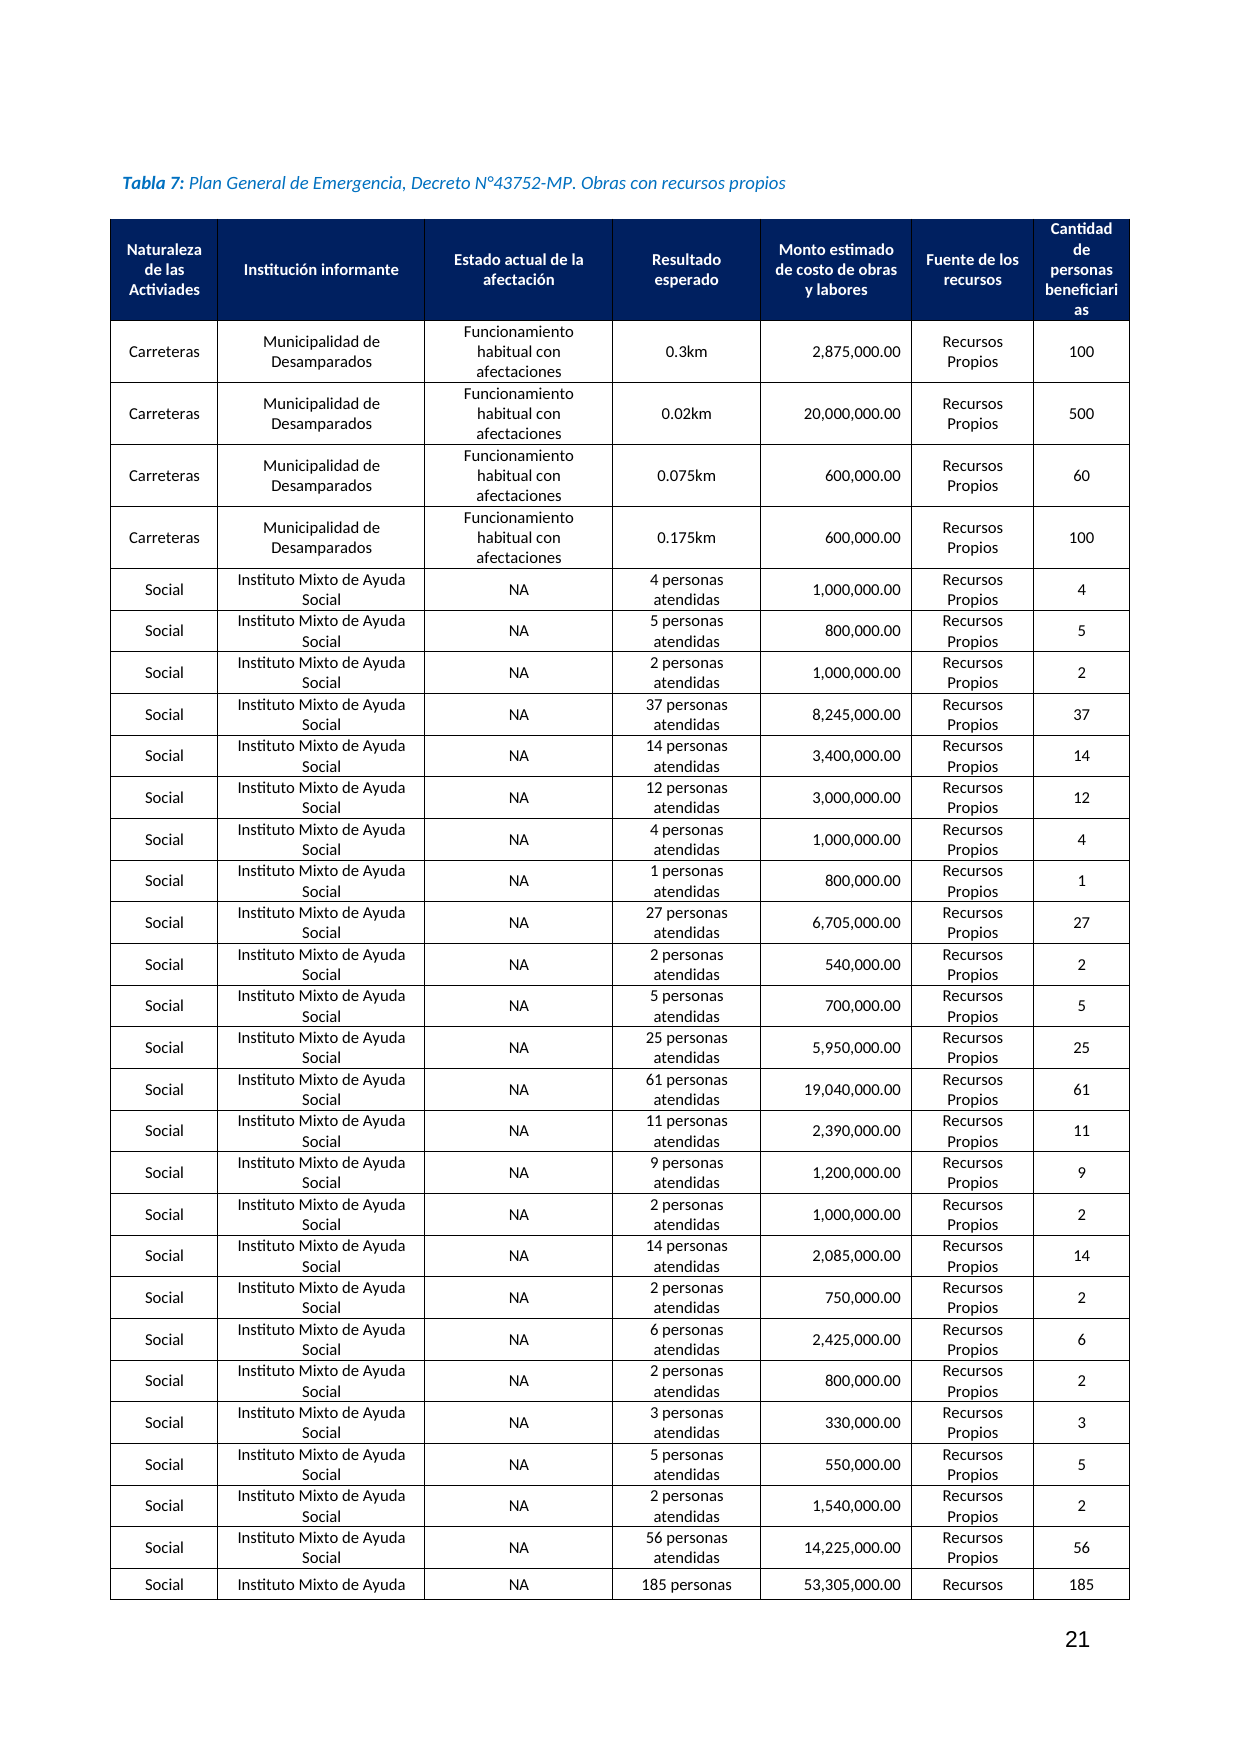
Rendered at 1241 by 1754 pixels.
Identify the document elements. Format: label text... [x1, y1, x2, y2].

table_cell Municipalidad de Desamparados [218, 507, 424, 568]
table_cell 5 [1034, 986, 1129, 1026]
table_cell 56 [1034, 1527, 1129, 1568]
table_cell Recursos Propios [912, 507, 1033, 568]
table_cell Funcionamiento habitual con afectaciones [425, 507, 612, 568]
table_cell 6,705,000.00 [761, 902, 911, 943]
table_cell NA [425, 1444, 612, 1484]
table_cell 61 [1034, 1069, 1129, 1109]
table_cell NA [425, 1152, 612, 1193]
table_cell 1,000,000.00 [761, 1194, 911, 1234]
table_cell Naturaleza de las Activiades [111, 219, 217, 320]
table_cell 0.075km [613, 445, 760, 506]
table_cell Fuente de los recursos [912, 219, 1033, 320]
table_cell Recursos Propios [912, 1236, 1033, 1276]
table_cell NA [425, 1402, 612, 1443]
table_cell Instituto Mixto de Ayuda Social [218, 569, 424, 609]
table_cell Carreteras [111, 383, 217, 444]
table_cell Recursos Propios [912, 1486, 1033, 1526]
table_cell 600,000.00 [761, 445, 911, 506]
table_cell Recursos Propios [912, 1111, 1033, 1151]
table_cell 25 personas atendidas [613, 1027, 760, 1068]
table_cell Instituto Mixto de Ayuda Social [218, 861, 424, 901]
table_cell Instituto Mixto de Ayuda Social [218, 777, 424, 818]
table_cell 600,000.00 [761, 507, 911, 568]
table_cell Resultado esperado [613, 219, 760, 320]
table_cell 3 personas atendidas [613, 1402, 760, 1443]
table_cell NA [425, 1319, 612, 1359]
table_cell Recursos Propios [912, 1402, 1033, 1443]
table_cell Social [111, 1277, 217, 1318]
table_cell 750,000.00 [761, 1277, 911, 1318]
table_cell 500 [1034, 383, 1129, 444]
table_cell Instituto Mixto de Ayuda Social [218, 1527, 424, 1568]
table_cell 61 personas atendidas [613, 1069, 760, 1109]
table_cell NA [425, 819, 612, 859]
table_cell Recursos Propios [912, 944, 1033, 984]
table_cell Recursos Propios [912, 383, 1033, 444]
table_cell NA [425, 1527, 612, 1568]
table_cell Instituto Mixto de Ayuda Social [218, 944, 424, 984]
table_cell 6 [1034, 1319, 1129, 1359]
table_cell Social [111, 1236, 217, 1276]
table_cell 0.175km [613, 507, 760, 568]
table_cell Funcionamiento habitual con afectaciones [425, 383, 612, 444]
table_cell Social [111, 1069, 217, 1109]
table_cell 11 personas atendidas [613, 1111, 760, 1151]
table_cell Instituto Mixto de Ayuda Social [218, 1069, 424, 1109]
table_cell Social [111, 1527, 217, 1568]
table_cell Instituto Mixto de Ayuda Social [218, 902, 424, 943]
table_cell 8,245,000.00 [761, 694, 911, 734]
table_cell Municipalidad de Desamparados [218, 445, 424, 506]
table_cell 5 [1034, 1444, 1129, 1484]
table_cell NA [425, 1069, 612, 1109]
table_cell Funcionamiento habitual con afectaciones [425, 321, 612, 382]
table_cell Recursos Propios [912, 777, 1033, 818]
table_cell Recursos Propios [912, 1069, 1033, 1109]
table_cell NA [425, 944, 612, 984]
table_cell NA [425, 1027, 612, 1068]
table_cell Cantidad de personas beneficiarias [1034, 219, 1129, 320]
table_cell Instituto Mixto de Ayuda Social [218, 1152, 424, 1193]
table_cell Recursos Propios [912, 321, 1033, 382]
table_cell 14 [1034, 736, 1129, 776]
table_cell Monto estimado de costo de obras y labores [761, 219, 911, 320]
table_cell 550,000.00 [761, 1444, 911, 1484]
table_cell Recursos Propios [912, 1569, 1033, 1599]
table_cell 2 personas atendidas [613, 1277, 760, 1318]
table_cell Instituto Mixto de Ayuda Social [218, 1111, 424, 1151]
table_cell Recursos Propios [912, 1361, 1033, 1401]
table_cell 11 [1034, 1111, 1129, 1151]
table_cell 1,200,000.00 [761, 1152, 911, 1193]
table_cell Recursos Propios [912, 736, 1033, 776]
table_cell NA [425, 1569, 612, 1599]
table_cell 800,000.00 [761, 1361, 911, 1401]
table_cell 185 personas atendidas [613, 1569, 760, 1599]
table_cell NA [425, 694, 612, 734]
table_cell Instituto Mixto de Ayuda Social [218, 1361, 424, 1401]
table_cell 14 personas atendidas [613, 736, 760, 776]
table_cell Estado actual de la afectación [425, 219, 612, 320]
table_cell 27 personas atendidas [613, 902, 760, 943]
table_cell Recursos Propios [912, 986, 1033, 1026]
table_cell Social [111, 1402, 217, 1443]
table_cell Instituto Mixto de Ayuda Social [218, 736, 424, 776]
table_cell 14 personas atendidas [613, 1236, 760, 1276]
table_cell NA [425, 1194, 612, 1234]
table_cell 100 [1034, 507, 1129, 568]
table_cell 4 [1034, 569, 1129, 609]
table_cell 14 [1034, 1236, 1129, 1276]
table_cell Social [111, 1319, 217, 1359]
table_cell Social [111, 1152, 217, 1193]
table_cell Instituto Mixto de Ayuda Social [218, 1486, 424, 1526]
table_cell 2 personas atendidas [613, 944, 760, 984]
table_cell NA [425, 569, 612, 609]
table_cell Instituto Mixto de Ayuda Social [218, 1569, 424, 1599]
table_cell Recursos Propios [912, 1319, 1033, 1359]
table_cell Social [111, 1444, 217, 1484]
table_cell Instituto Mixto de Ayuda Social [218, 1277, 424, 1318]
table_cell NA [425, 986, 612, 1026]
table_cell Instituto Mixto de Ayuda Social [218, 1027, 424, 1068]
table_cell Recursos Propios [912, 652, 1033, 693]
table_cell Carreteras [111, 445, 217, 506]
table_cell Funcionamiento habitual con afectaciones [425, 445, 612, 506]
table_cell 1 personas atendidas [613, 861, 760, 901]
table_cell 9 [1034, 1152, 1129, 1193]
table_cell Recursos Propios [912, 902, 1033, 943]
table_cell 2,390,000.00 [761, 1111, 911, 1151]
table_cell 20,000,000.00 [761, 383, 911, 444]
table_cell 700,000.00 [761, 986, 911, 1026]
table_cell 2 [1034, 1194, 1129, 1234]
table_cell 2 personas atendidas [613, 1486, 760, 1526]
table_cell 14,225,000.00 [761, 1527, 911, 1568]
table_cell Social [111, 1194, 217, 1234]
table_cell 2 personas atendidas [613, 1361, 760, 1401]
table_cell Recursos Propios [912, 1277, 1033, 1318]
table_cell Social [111, 694, 217, 734]
table_cell Social [111, 736, 217, 776]
table_cell 2 [1034, 652, 1129, 693]
table_cell NA [425, 736, 612, 776]
table_cell 1,000,000.00 [761, 819, 911, 859]
table_cell Instituto Mixto de Ayuda Social [218, 986, 424, 1026]
table_cell Instituto Mixto de Ayuda Social [218, 652, 424, 693]
table_cell Recursos Propios [912, 1027, 1033, 1068]
table_cell Recursos Propios [912, 861, 1033, 901]
table_cell Instituto Mixto de Ayuda Social [218, 1236, 424, 1276]
table_cell 2,875,000.00 [761, 321, 911, 382]
table_cell Social [111, 652, 217, 693]
table_cell 1,540,000.00 [761, 1486, 911, 1526]
table_header Tabla 7: Plan General de Emergencia, Decreto N°43752-MP. Obras con recursos propios [111, 150, 1129, 218]
table_cell 0.02km [613, 383, 760, 444]
table_cell Social [111, 777, 217, 818]
table_cell 25 [1034, 1027, 1129, 1068]
table_cell 2 [1034, 1361, 1129, 1401]
table_cell Municipalidad de Desamparados [218, 321, 424, 382]
table_cell Instituto Mixto de Ayuda Social [218, 694, 424, 734]
table_cell Recursos Propios [912, 611, 1033, 651]
table_cell NA [425, 1111, 612, 1151]
table_cell 3,400,000.00 [761, 736, 911, 776]
table_cell Social [111, 611, 217, 651]
table_cell 37 [1034, 694, 1129, 734]
table_cell 100 [1034, 321, 1129, 382]
table_cell 12 personas atendidas [613, 777, 760, 818]
table_cell Social [111, 819, 217, 859]
table_cell Recursos Propios [912, 1527, 1033, 1568]
table_cell Social [111, 1027, 217, 1068]
table_cell 1,000,000.00 [761, 569, 911, 609]
table_cell 4 [1034, 819, 1129, 859]
table_cell 12 [1034, 777, 1129, 818]
table_cell 27 [1034, 902, 1129, 943]
table_cell Instituto Mixto de Ayuda Social [218, 611, 424, 651]
table_cell Recursos Propios [912, 1444, 1033, 1484]
table_cell 2,085,000.00 [761, 1236, 911, 1276]
table_cell 4 personas atendidas [613, 819, 760, 859]
table_cell 800,000.00 [761, 611, 911, 651]
table_cell NA [425, 1236, 612, 1276]
table_cell NA [425, 902, 612, 943]
table_cell Carreteras [111, 507, 217, 568]
table_cell Instituto Mixto de Ayuda Social [218, 1444, 424, 1484]
table_cell 19,040,000.00 [761, 1069, 911, 1109]
table_cell 330,000.00 [761, 1402, 911, 1443]
table_cell 4 personas atendidas [613, 569, 760, 609]
table_cell 5,950,000.00 [761, 1027, 911, 1068]
table_cell Recursos Propios [912, 569, 1033, 609]
table_cell NA [425, 1277, 612, 1318]
table_cell 2 personas atendidas [613, 1194, 760, 1234]
table_cell Municipalidad de Desamparados [218, 383, 424, 444]
table_cell NA [425, 1486, 612, 1526]
table_cell NA [425, 777, 612, 818]
table_cell Instituto Mixto de Ayuda Social [218, 1402, 424, 1443]
table_cell 53,305,000.00 [761, 1569, 911, 1599]
table_cell 2,425,000.00 [761, 1319, 911, 1359]
table_cell 2 [1034, 944, 1129, 984]
table_cell Social [111, 1569, 217, 1599]
table_cell 3,000,000.00 [761, 777, 911, 818]
table_cell Social [111, 1111, 217, 1151]
table_cell 5 personas atendidas [613, 986, 760, 1026]
table_cell Recursos Propios [912, 694, 1033, 734]
table_cell 540,000.00 [761, 944, 911, 984]
table_cell 2 [1034, 1486, 1129, 1526]
table_cell 800,000.00 [761, 861, 911, 901]
table_cell 1 [1034, 861, 1129, 901]
table_cell Recursos Propios [912, 445, 1033, 506]
table_cell 5 personas atendidas [613, 1444, 760, 1484]
table_cell Institución informante [218, 219, 424, 320]
table_cell 2 [1034, 1277, 1129, 1318]
table_cell 0.3km [613, 321, 760, 382]
table_cell Recursos Propios [912, 1152, 1033, 1193]
table_cell Instituto Mixto de Ayuda Social [218, 1194, 424, 1234]
table_cell 1,000,000.00 [761, 652, 911, 693]
table_cell 2 personas atendidas [613, 652, 760, 693]
table_cell NA [425, 1361, 612, 1401]
table_cell NA [425, 652, 612, 693]
table_cell 6 personas atendidas [613, 1319, 760, 1359]
table_cell NA [425, 861, 612, 901]
table_cell Social [111, 1361, 217, 1401]
table_cell 9 personas atendidas [613, 1152, 760, 1193]
table_cell 37 personas atendidas [613, 694, 760, 734]
table_cell 5 [1034, 611, 1129, 651]
table_cell Social [111, 944, 217, 984]
table_cell Instituto Mixto de Ayuda Social [218, 1319, 424, 1359]
table_cell 185 [1034, 1569, 1129, 1599]
table_cell Social [111, 986, 217, 1026]
table_cell Social [111, 902, 217, 943]
table_cell Recursos Propios [912, 819, 1033, 859]
table_cell 56 personas atendidas [613, 1527, 760, 1568]
table_cell Instituto Mixto de Ayuda Social [218, 819, 424, 859]
table_cell 60 [1034, 445, 1129, 506]
table_cell Social [111, 1486, 217, 1526]
table_cell 5 personas atendidas [613, 611, 760, 651]
table_cell 3 [1034, 1402, 1129, 1443]
table_cell Social [111, 861, 217, 901]
table_cell NA [425, 611, 612, 651]
table_cell Carreteras [111, 321, 217, 382]
table_cell Social [111, 569, 217, 609]
table_cell Recursos Propios [912, 1194, 1033, 1234]
